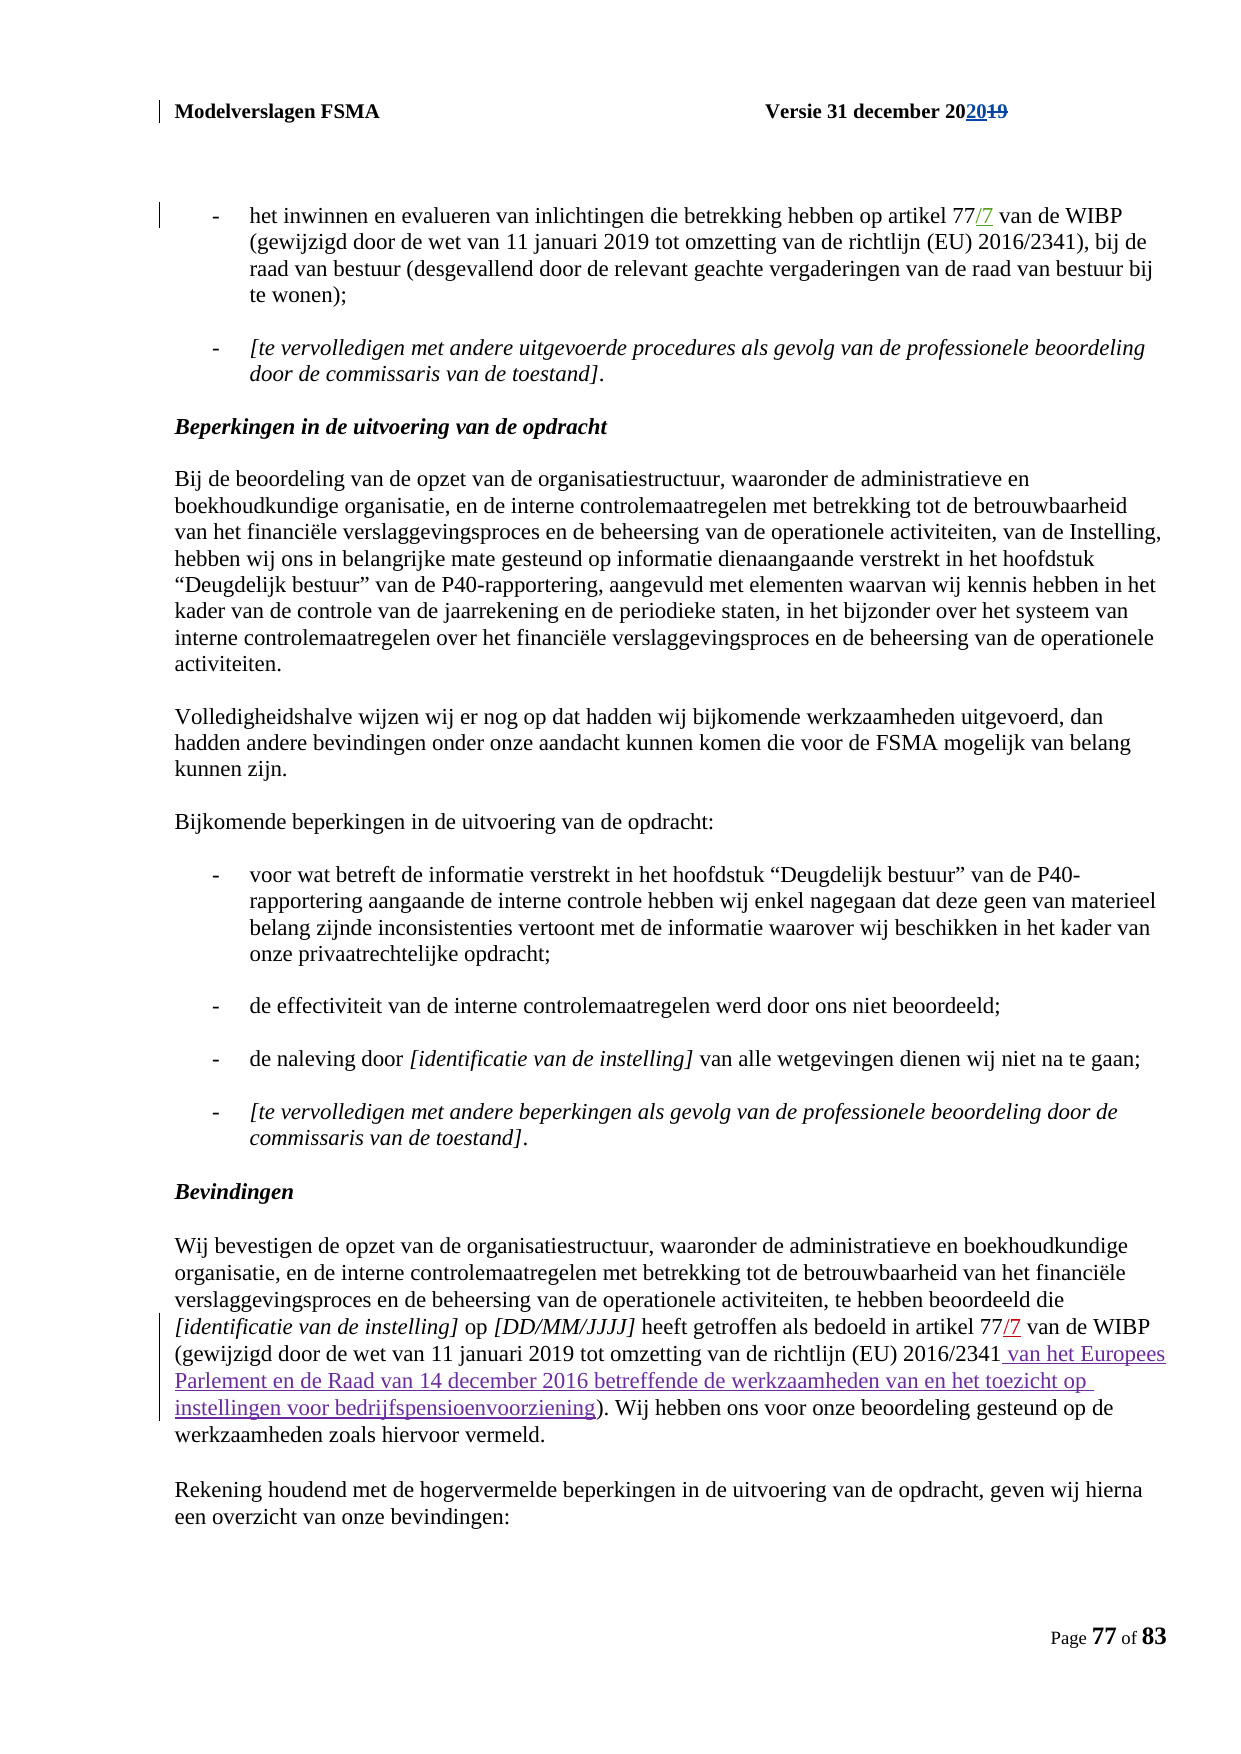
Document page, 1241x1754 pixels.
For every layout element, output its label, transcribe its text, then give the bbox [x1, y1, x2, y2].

text Bij de beoordeling van de opzet van de organisatiestructuur, waaronder de administratieve en boekhoudkundige organisatie, en de interne controlemaatregelen met betrekking tot de betrouwbaarheid van het financiële verslaggevingsproces en de beheersing van de operationele activiteiten, van de Instelling, hebben wij ons in belangrijke mate gesteund op informatie dienaangaande verstrekt in het hoofdstuk “Deugdelijk bestuur” van de P40-rapportering, aangevuld met elementen waarvan wij kennis hebben in het kader van de controle van de jaarrekening en de periodieke staten, in het bijzonder over het systeem van interne controlemaatregelen over het financiële verslaggevingsproces en de beheersing van de operationele activiteiten. [174, 466, 1166, 676]
list [te vervolledigen met andere beperkingen als gevolg van de professionele beoordeling door de commissaris van de toestand]. [212, 1098, 1166, 1151]
list de effectiviteit van de interne controlemaatregelen werd door ons niet beoordeeld; [212, 993, 1166, 1019]
text Wij bevestigen de opzet van de organisatiestructuur, waaronder de administratieve en boekhoudkundige organisatie, en de interne controlemaatregelen met betrekking tot de betrouwbaarheid van het financiële verslaggevingsproces en de beheersing van de operationele activiteiten, te hebben beoordeeld die [identificatie van de instelling] op [DD/MM/JJJJ] heeft getroffen als bedoeld in artikel 77 van de WIBP (gewijzigd door de wet van 11 januari 2019 tot omzetting van de richtlijn (EU) 2016/2341). Wij hebben ons voor onze beoordeling gesteund op de werkzaamheden zoals hiervoor vermeld. [174, 1231, 1166, 1448]
text Bijkomende beperkingen in de uitvoering van de opdracht: [174, 808, 1166, 834]
text Rekening houdend met de hogervermelde beperkingen in de uitvoering van de opdracht, geven wij hierna een overzicht van onze bevindingen: [174, 1475, 1166, 1529]
list het inwinnen en evalueren van inlichtingen die betrekking hebben op artikel 77 van de WIBP (gewijzigd door de wet van 11 januari 2019 tot omzetting van de richtlijn (EU) 2016/2341), bij de raad van bestuur (desgevallend door de relevant geachte vergaderingen van de raad van bestuur bij te wonen); [212, 202, 1166, 307]
list de naleving door [identificatie van de instelling] van alle wetgevingen dienen wij niet na te gaan; [212, 1045, 1166, 1072]
text Volledigheidshalve wijzen wij er nog op dat hadden wij bijkomende werkzaamheden uitgevoerd, dan hadden andere bevindingen onder onze aandacht kunnen komen die voor de FSMA mogelijk van belang kunnen zijn. [174, 703, 1166, 782]
list voor wat betreft de informatie verstrekt in het hoofdstuk “Deugdelijk bestuur” van de P40-rapportering aangaande de interne controle hebben wij enkel nagegaan dat deze geen van materieel belang zijnde inconsistenties vertoont met de informatie waarover wij beschikken in het kader van onze privaatrechtelijke opdracht; [212, 861, 1166, 966]
text Bevindingen [174, 1177, 1166, 1204]
list [te vervolledigen met andere uitgevoerde procedures als gevolg van de professionele beoordeling door de commissaris van de toestand]. [212, 334, 1166, 386]
text Beperkingen in de uitvoering van de opdracht [174, 413, 1166, 439]
